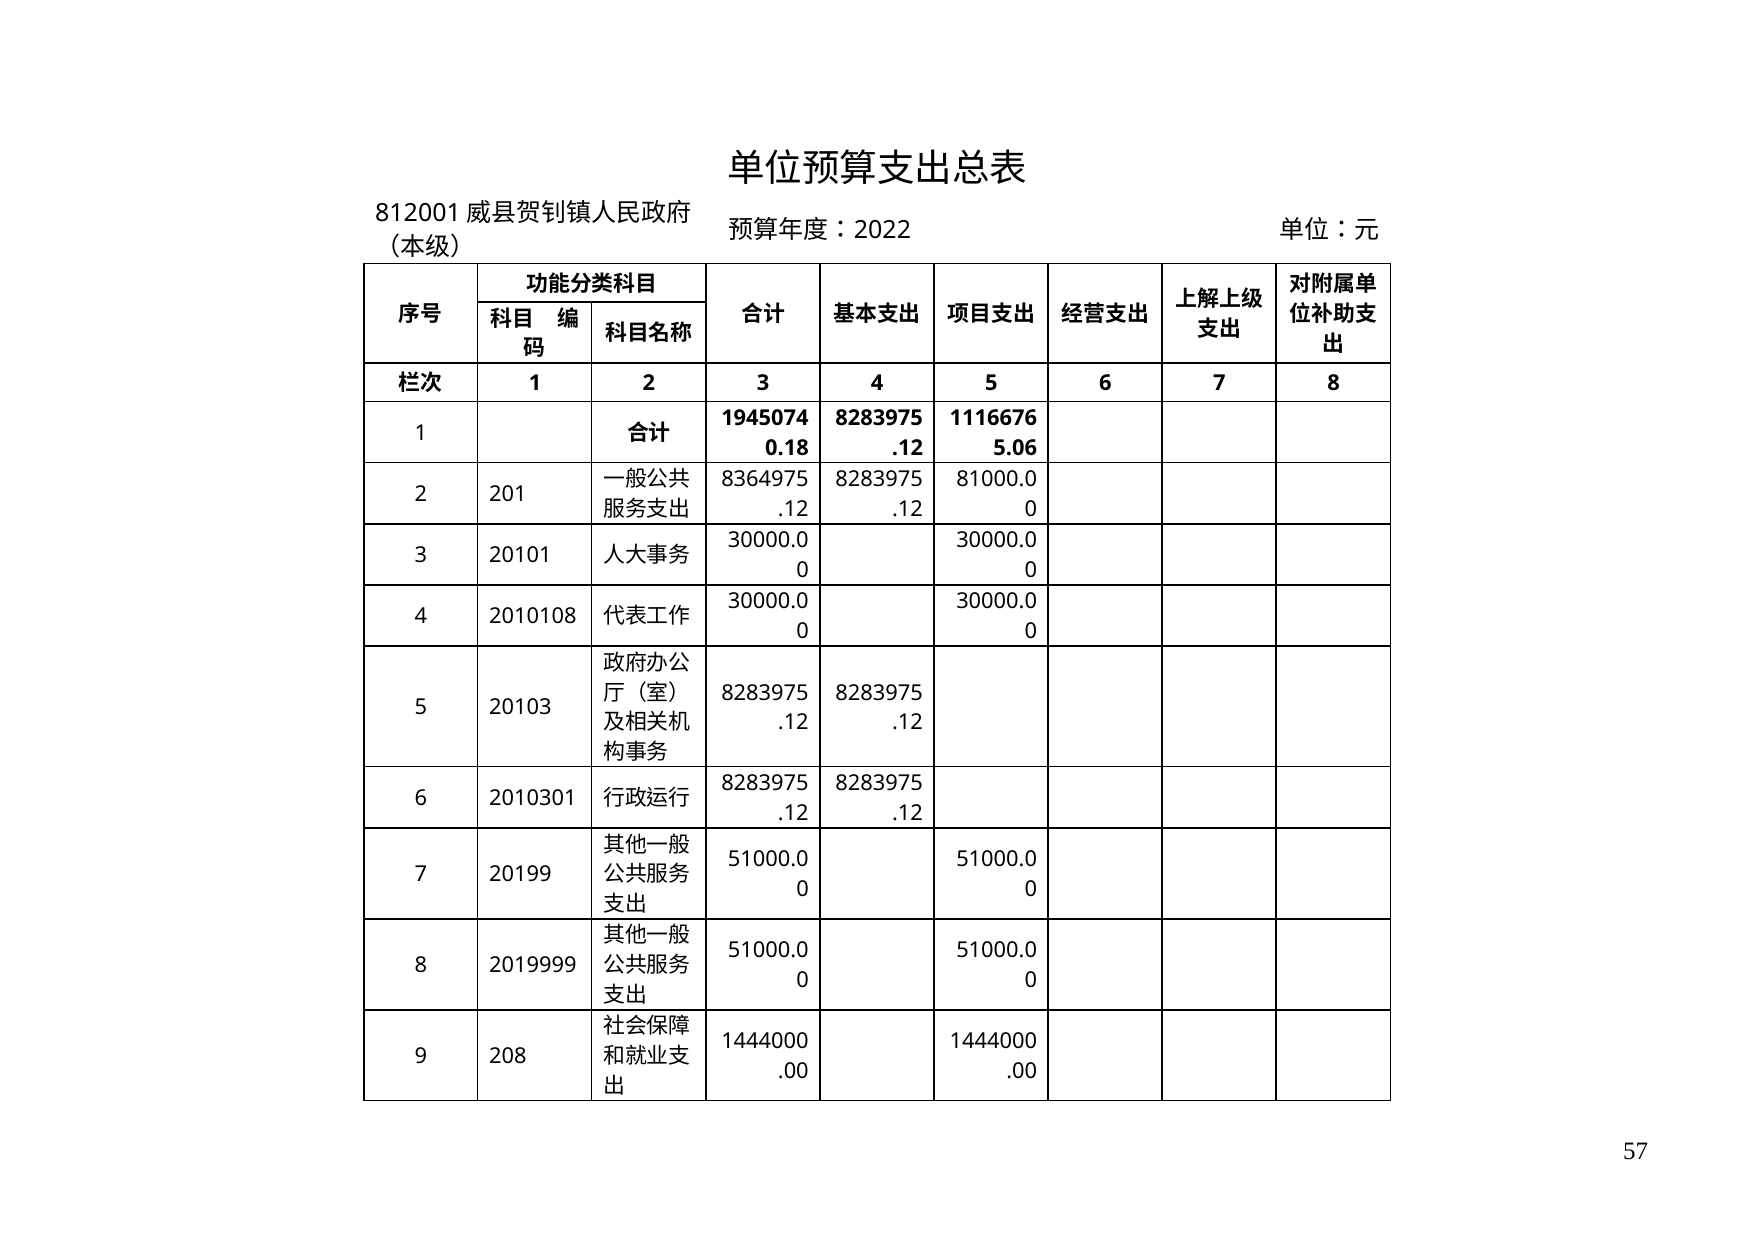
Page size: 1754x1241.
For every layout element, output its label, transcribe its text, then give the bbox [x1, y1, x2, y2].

text 单位预算支出总表 [106, 142, 1648, 193]
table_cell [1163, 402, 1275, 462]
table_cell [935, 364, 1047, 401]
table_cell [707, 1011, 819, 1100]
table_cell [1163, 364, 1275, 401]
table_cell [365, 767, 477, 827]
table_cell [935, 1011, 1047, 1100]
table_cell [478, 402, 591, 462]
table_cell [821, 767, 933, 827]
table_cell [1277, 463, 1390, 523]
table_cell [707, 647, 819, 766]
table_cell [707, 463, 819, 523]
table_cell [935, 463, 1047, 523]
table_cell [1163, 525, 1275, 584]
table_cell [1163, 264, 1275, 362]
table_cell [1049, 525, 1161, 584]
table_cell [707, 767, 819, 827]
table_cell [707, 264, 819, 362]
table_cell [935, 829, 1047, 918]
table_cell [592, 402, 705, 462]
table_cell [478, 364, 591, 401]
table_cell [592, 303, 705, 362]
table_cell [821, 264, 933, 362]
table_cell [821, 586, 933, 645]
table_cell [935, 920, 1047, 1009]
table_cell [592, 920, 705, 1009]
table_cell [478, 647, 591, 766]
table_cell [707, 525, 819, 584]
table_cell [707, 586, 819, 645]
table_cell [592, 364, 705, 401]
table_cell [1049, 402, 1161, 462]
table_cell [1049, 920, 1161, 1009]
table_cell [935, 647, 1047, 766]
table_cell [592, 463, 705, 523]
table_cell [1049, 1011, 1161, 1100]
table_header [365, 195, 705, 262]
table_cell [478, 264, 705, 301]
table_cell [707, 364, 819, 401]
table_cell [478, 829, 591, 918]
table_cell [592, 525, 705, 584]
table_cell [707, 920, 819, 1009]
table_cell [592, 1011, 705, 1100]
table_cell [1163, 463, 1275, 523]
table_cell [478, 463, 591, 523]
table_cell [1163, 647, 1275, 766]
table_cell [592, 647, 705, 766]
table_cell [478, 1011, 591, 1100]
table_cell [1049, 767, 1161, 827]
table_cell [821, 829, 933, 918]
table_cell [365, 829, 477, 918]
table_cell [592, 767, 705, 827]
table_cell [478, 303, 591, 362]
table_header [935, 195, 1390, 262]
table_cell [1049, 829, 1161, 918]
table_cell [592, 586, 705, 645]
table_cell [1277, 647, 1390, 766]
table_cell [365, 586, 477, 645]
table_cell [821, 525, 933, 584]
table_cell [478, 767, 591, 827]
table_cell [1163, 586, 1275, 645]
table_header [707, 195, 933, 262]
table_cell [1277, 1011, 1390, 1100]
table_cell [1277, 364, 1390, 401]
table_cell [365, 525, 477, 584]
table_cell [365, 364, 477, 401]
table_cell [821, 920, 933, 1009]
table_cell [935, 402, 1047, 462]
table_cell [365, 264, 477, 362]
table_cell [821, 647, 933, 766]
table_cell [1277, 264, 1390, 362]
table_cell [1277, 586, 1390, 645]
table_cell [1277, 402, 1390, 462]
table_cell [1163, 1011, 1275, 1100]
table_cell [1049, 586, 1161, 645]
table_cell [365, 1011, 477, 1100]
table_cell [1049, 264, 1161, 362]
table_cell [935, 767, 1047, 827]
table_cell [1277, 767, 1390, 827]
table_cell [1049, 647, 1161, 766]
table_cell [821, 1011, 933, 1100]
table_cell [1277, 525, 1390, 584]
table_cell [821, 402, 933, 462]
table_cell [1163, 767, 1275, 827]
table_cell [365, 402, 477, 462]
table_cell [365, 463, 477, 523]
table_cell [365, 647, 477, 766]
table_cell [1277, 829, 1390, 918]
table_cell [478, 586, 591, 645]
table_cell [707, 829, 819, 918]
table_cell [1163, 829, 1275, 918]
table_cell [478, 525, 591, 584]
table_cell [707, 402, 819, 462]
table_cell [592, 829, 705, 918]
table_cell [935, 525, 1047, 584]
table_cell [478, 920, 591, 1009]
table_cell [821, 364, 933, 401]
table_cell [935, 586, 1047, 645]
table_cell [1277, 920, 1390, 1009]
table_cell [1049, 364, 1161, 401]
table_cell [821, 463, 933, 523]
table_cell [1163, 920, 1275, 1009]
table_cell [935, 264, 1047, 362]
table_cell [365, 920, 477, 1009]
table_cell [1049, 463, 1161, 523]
